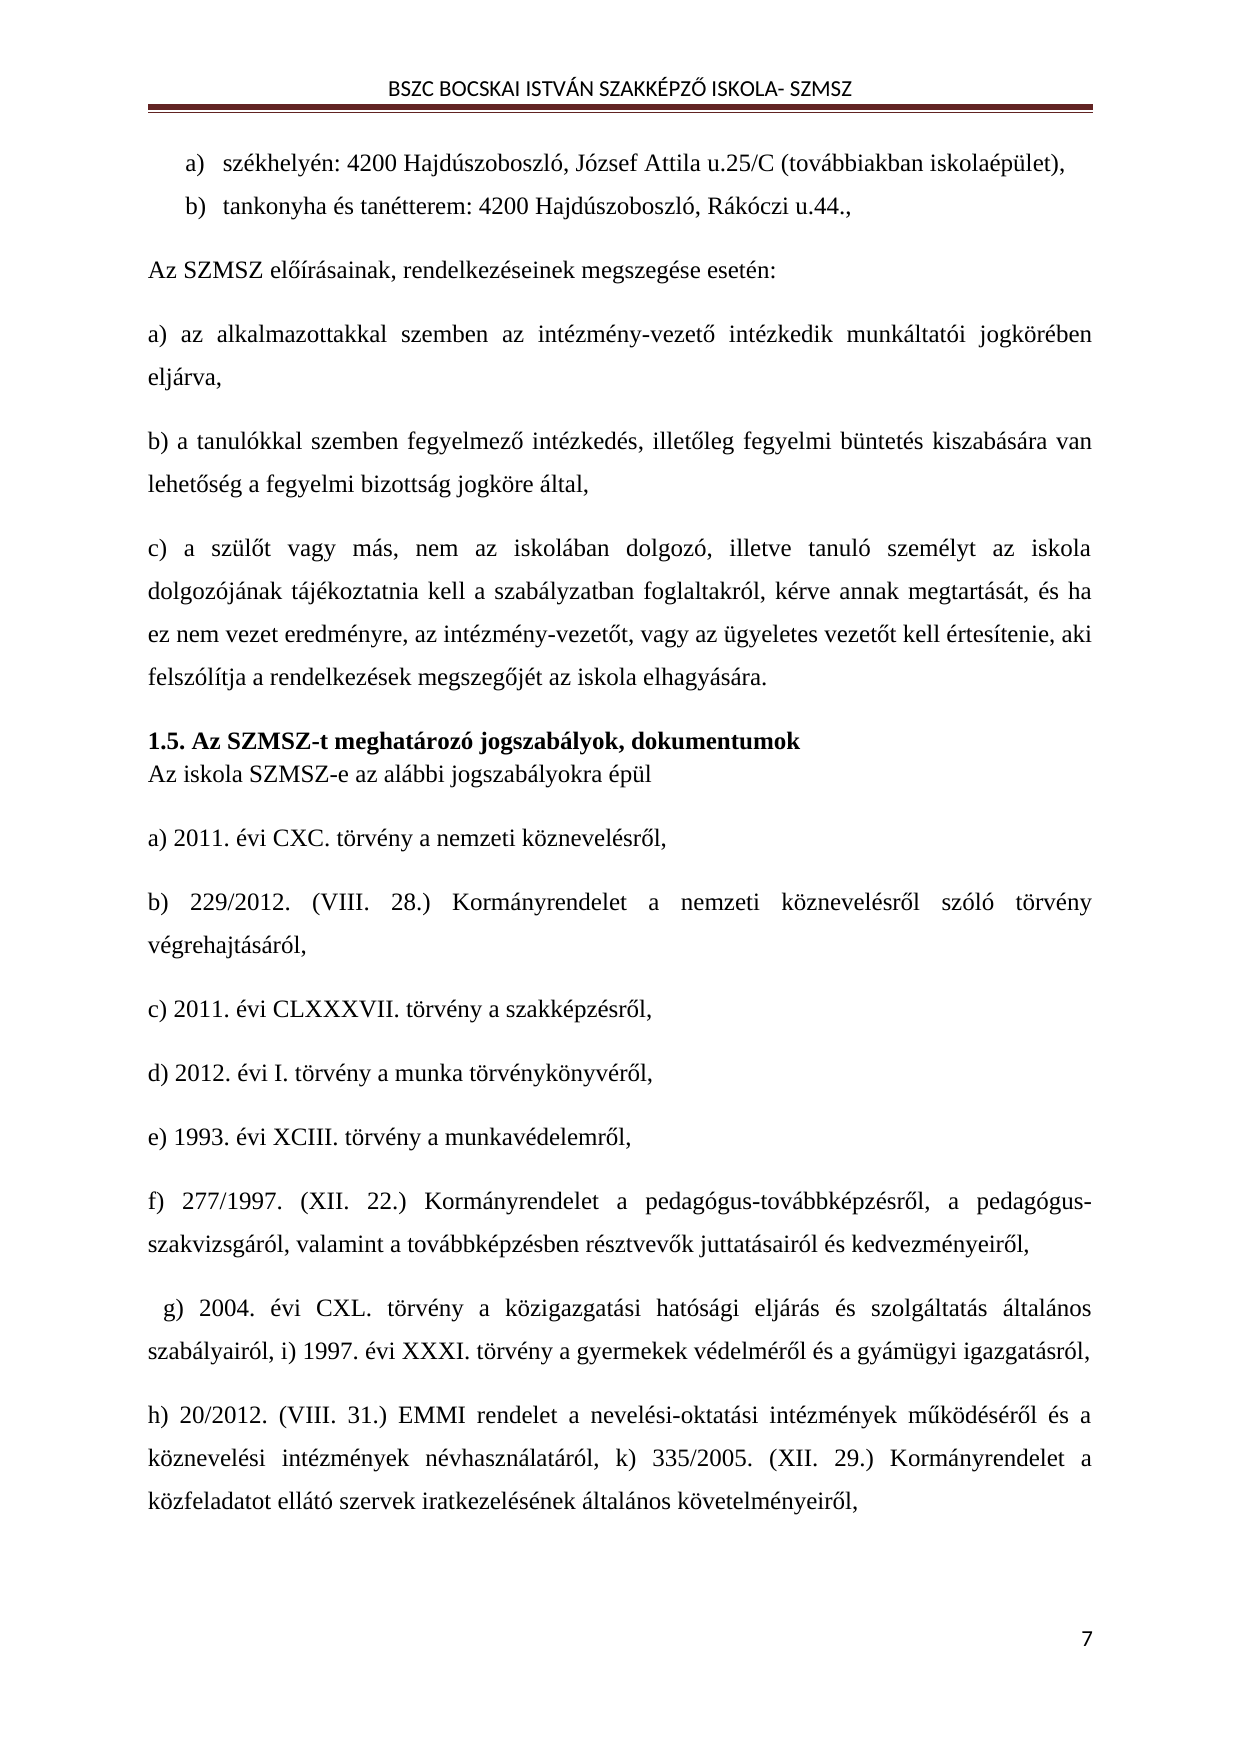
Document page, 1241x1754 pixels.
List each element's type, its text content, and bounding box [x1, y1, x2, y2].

text g) 2004. évi CXL. törvény a közigazgatási hatósági eljárás és szolgáltatás általános szabályairól, i) 1997. évi XXXI. törvény a gyermekek védelméről és a gyámügyi igazgatásról, [148, 1293, 1093, 1365]
text b) a tanulókkal szemben fegyelmező intézkedés, illetőleg fegyelmi büntetés kiszabására van lehetőség a fegyelmi bizottság jogköre által, [148, 426, 1093, 498]
text Az iskola SZMSZ-e az alábbi jogszabályokra épül [148, 759, 1093, 788]
text h) 20/2012. (VIII. 31.) EMMI rendelet a nevelési-oktatási intézmények működéséről és a köznevelési intézmények névhasználatáról, k) 335/2005. (XII. 29.) Kormányrendelet a közfeladatot ellátó szervek iratkezelésének általános követelményeiről, [148, 1400, 1093, 1515]
text b) 229/2012. (VIII. 28.) Kormányrendelet a nemzeti köznevelésről szóló törvény végrehajtásáról, [148, 887, 1093, 959]
text Az SZMSZ előírásainak, rendelkezéseinek megszegése esetén: [148, 255, 1093, 283]
list tankonyha és tanétterem: 4200 Hajdúszoboszló, Rákóczi u.44., [185, 191, 1093, 219]
text c) a szülőt vagy más, nem az iskolában dolgozó, illetve tanuló személyt az iskola dolgozójának tájékoztatnia kell a szabályzatban foglaltakról, kérve annak megtartását, és ha ez nem vezet eredményre, az intézmény-vezetőt, vagy az ügyeletes vezetőt kell értesítenie, aki felszólítja a rendelkezések megszegőjét az iskola elhagyására. [148, 533, 1093, 691]
text d) 2012. évi I. törvény a munka törvénykönyvéről, [148, 1058, 1093, 1087]
text f) 277/1997. (XII. 22.) Kormányrendelet a pedagógus-továbbképzésről, a pedagógus-szakvizsgáról, valamint a továbbképzésben résztvevők juttatásairól és kedvezményeiről, [148, 1186, 1093, 1258]
list székhelyén: 4200 Hajdúszoboszló, József Attila u.25/C (továbbiakban iskolaépület), [185, 148, 1093, 176]
text a) 2011. évi CXC. törvény a nemzeti köznevelésről, [148, 823, 1093, 852]
text c) 2011. évi CLXXXVII. törvény a szakképzésről, [148, 994, 1093, 1023]
text e) 1993. évi XCIII. törvény a munkavédelemről, [148, 1122, 1093, 1151]
subtitle 1.5. Az SZMSZ-t meghatározó jogszabályok, dokumentumok [148, 726, 1093, 755]
text a) az alkalmazottakkal szemben az intézmény-vezető intézkedik munkáltatói jogkörében eljárva, [148, 319, 1093, 391]
